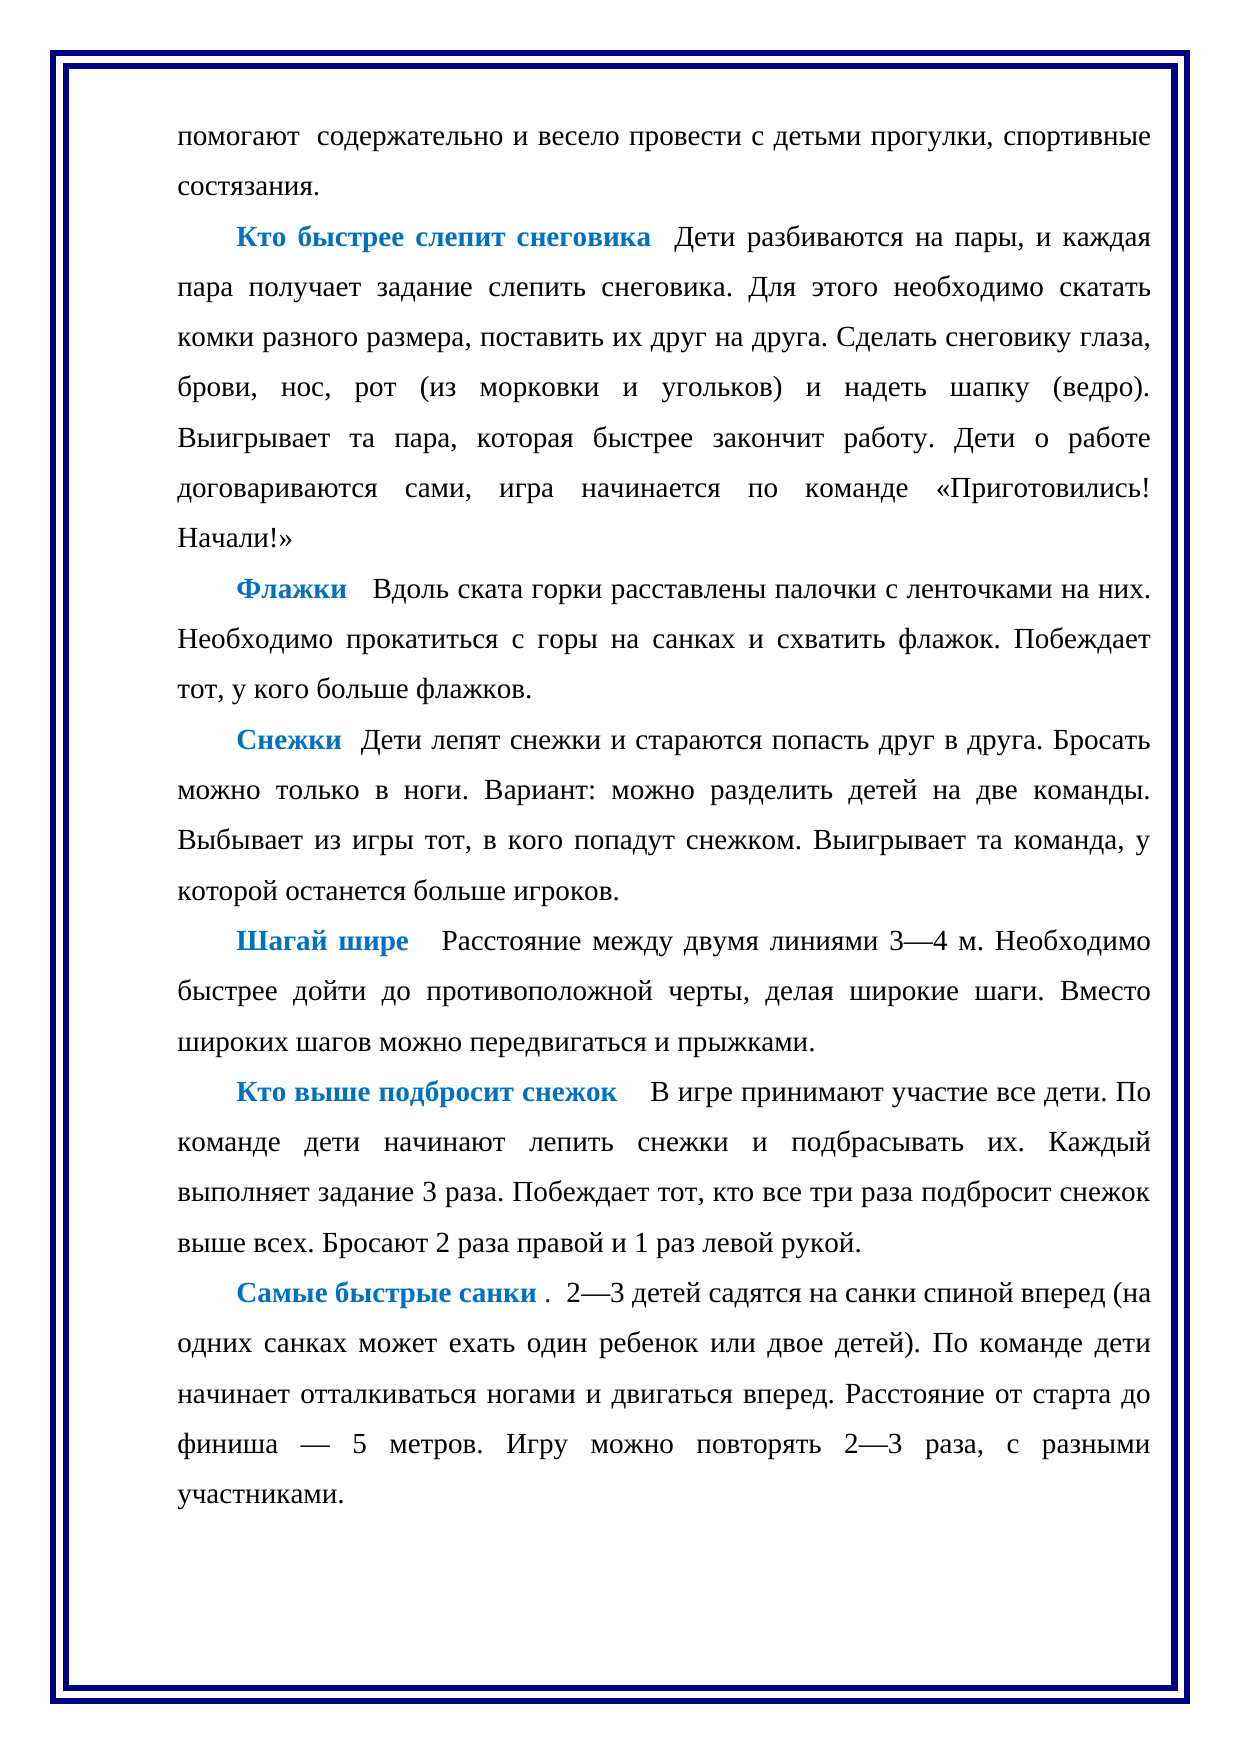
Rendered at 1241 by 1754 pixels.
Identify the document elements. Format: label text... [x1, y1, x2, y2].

text Кто выше подбросит снежок В игре принимают участие все дети. По команде дети начинают лепить снежки и подбрасывать их. Каждый выполняет задание 3 раза. Побеждает тот, кто все три раза подбросит снежок выше всех. Бросают 2 раза правой и 1 раз левой рукой. [177, 1074, 1152, 1258]
text Флажки Вдоль ската горки расставлены палочки с ленточками на них. Необходимо прокатиться с горы на санках и схватить флажок. Побеждает тот, у кого больше флажков. [177, 571, 1152, 705]
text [177, 118, 1152, 202]
text Снежки Дети лепят снежки и стараются попасть друг в друга. Бросать можно только в ноги. Вариант: можно разделить детей на две команды. Выбывает из игры тот, в кого попадут снежком. Выигрывает та команда, у которой останется больше игроков. [177, 722, 1152, 906]
text Шагай шире Расстояние между двумя линиями 3—4 м. Необходимо быстрее дойти до противоположной черты, делая широкие шаги. Вместо широких шагов можно передвигаться и прыжками. [177, 923, 1152, 1057]
text Самые быстрые санки . 2—3 детей садятся на санки спиной вперед (на одних санках может ехать один ребенок или двое детей). По команде дети начинает отталкиваться ногами и двигаться вперед. Расстояние от старта до финиша — . Игру можно повторять 2—3 раза, с разными участниками. [177, 1275, 1152, 1510]
text Кто быстрее слепит снеговика Дети разбиваются на пары, и каждая пара получает задание слепить снеговика. Для этого необходимо скатать комки разного размера, поставить их друг на друга. Сделать снеговику глаза, брови, нос, рот (из морковки и угольков) и надеть шапку (ведро). Выигрывает та пара, которая быстрее закончит работу. Дети о работе договариваются сами, игра начинается по команде «Приготовились! Начали!» [177, 219, 1152, 554]
